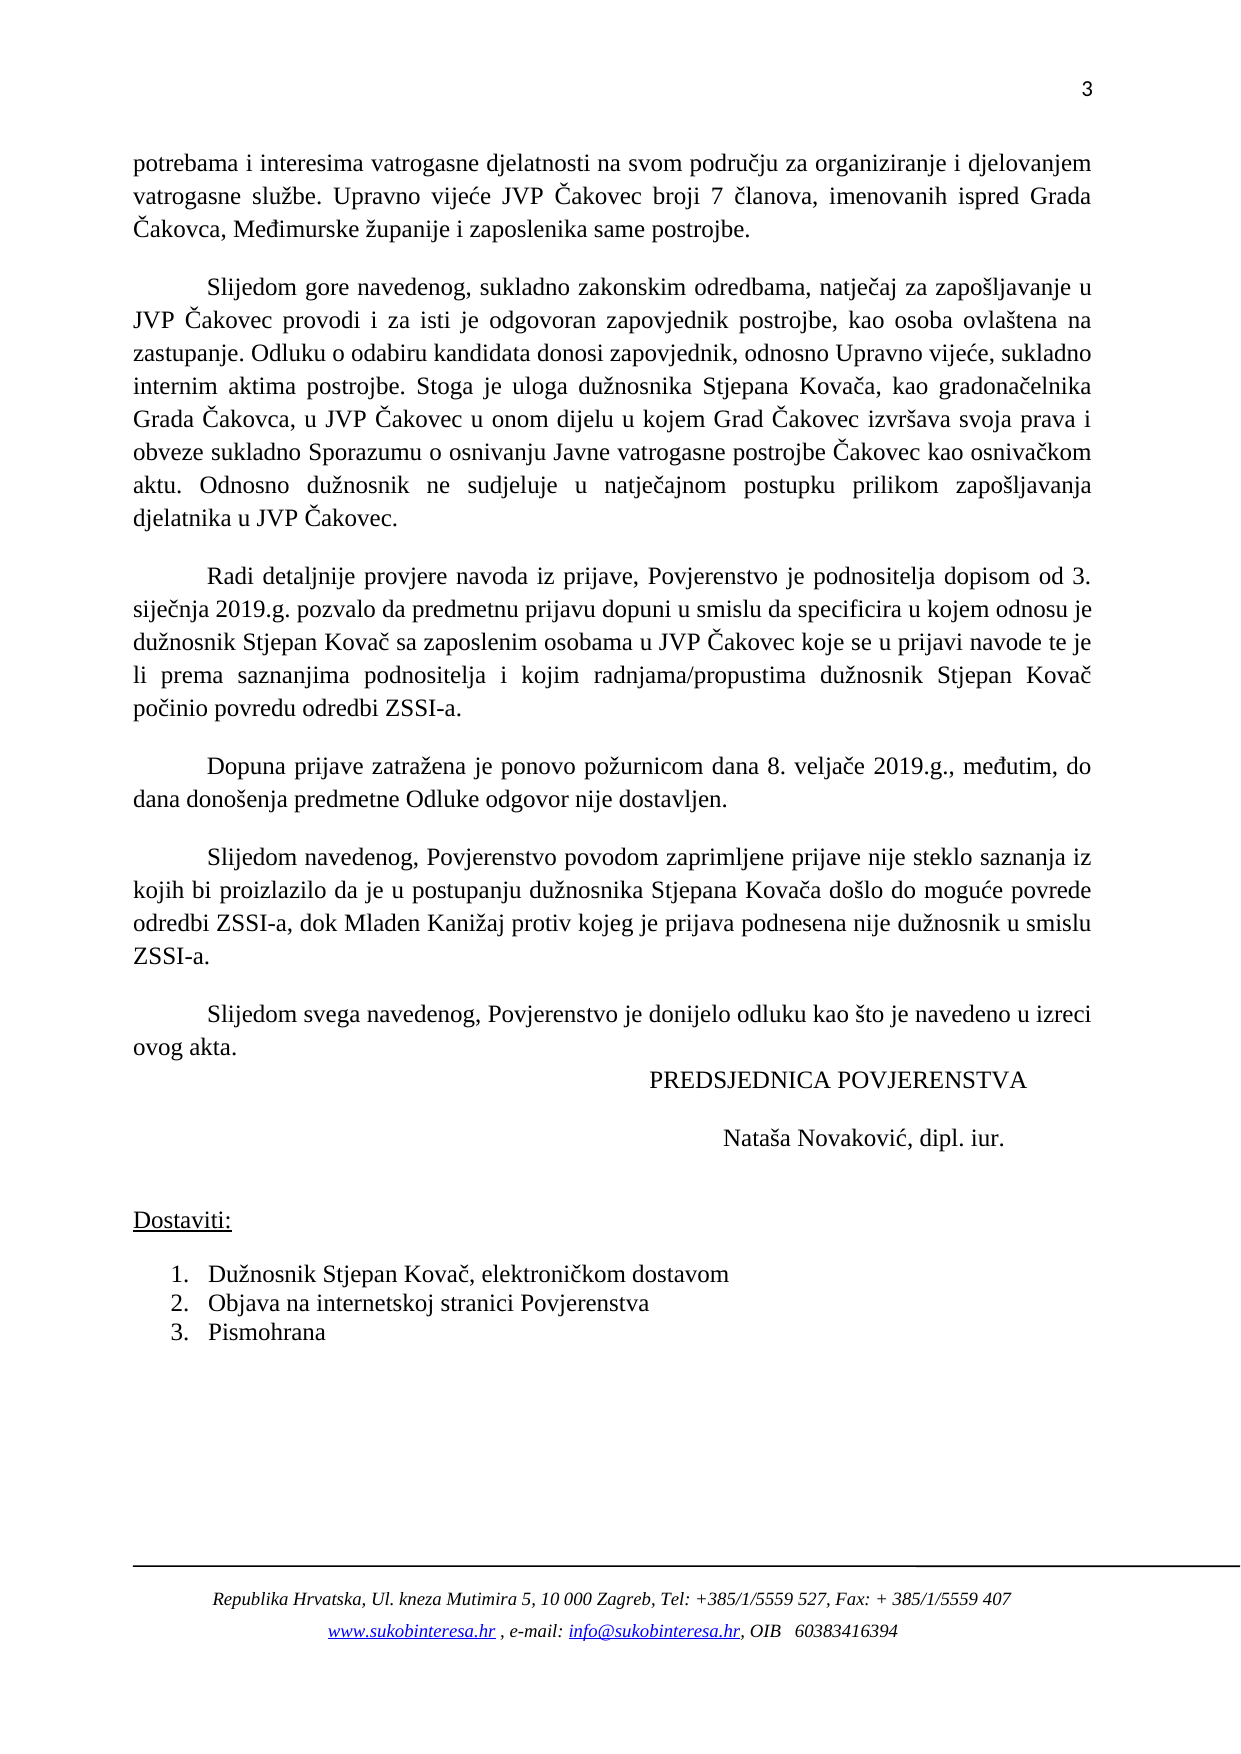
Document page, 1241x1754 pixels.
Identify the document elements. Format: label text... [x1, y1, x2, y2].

text Dostaviti: [133, 1205, 1092, 1234]
text PREDSJEDNICA POVJERENSTVA [649, 1065, 1092, 1094]
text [133, 148, 1092, 242]
list Dužnosnik Stjepan Kovač, elektroničkom dostavom [170, 1259, 1092, 1288]
text Dopuna prijave zatražena je ponovo požurnicom dana 8. veljače 2019.g., međutim, do dana donošenja predmetne Odluke odgovor nije dostavljen. [133, 751, 1092, 813]
text Radi detaljnije provjere navoda iz prijave, Povjerenstvo je podnositelja dopisom od 3. siječnja 2019.g. pozvalo da predmetnu prijavu dopuni u smislu da specificira u kojem odnosu je dužnosnik Stjepan Kovač sa zaposlenim osobama u JVP Čakovec koje se u prijavi navode te je li prema saznanjima podnositelja i kojim radnjama/propustima dužnosnik Stjepan Kovač počinio povredu odredbi ZSSI-a. [133, 561, 1092, 722]
text Slijedom svega navedenog, Povjerenstvo je donijelo odluku kao što je navedeno u izreci ovog akta. [133, 999, 1092, 1061]
text Slijedom gore navedenog, sukladno zakonskim odredbama, natječaj za zapošljavanje u JVP Čakovec provodi i za isti je odgovoran zapovjednik postrojbe, kao osoba ovlaštena na zastupanje. Odluku o odabiru kandidata donosi zapovjednik, odnosno Upravno vijeće, sukladno internim aktima postrojbe. Stoga je uloga dužnosnika Stjepana Kovača, kao gradonačelnika Grada Čakovca, u JVP Čakovec u onom dijelu u kojem Grad Čakovec izvršava svoja prava i obveze sukladno Sporazumu o osnivanju Javne vatrogasne postrojbe Čakovec kao osnivačkom aktu. Odnosno dužnosnik ne sudjeluje u natječajnom postupku prilikom zapošljavanja djelatnika u JVP Čakovec. [133, 272, 1092, 532]
list Objava na internetskoj stranici Povjerenstva [170, 1288, 1092, 1317]
text Nataša Novaković, dipl. iur. [649, 1123, 1092, 1151]
list Pismohrana [170, 1317, 1092, 1345]
text Slijedom navedenog, Povjerenstvo povodom zaprimljene prijave nije steklo saznanja iz kojih bi proizlazilo da je u postupanju dužnosnika Stjepana Kovača došlo do moguće povrede odredbi ZSSI-a, dok Mladen Kanižaj protiv kojeg je prijava podnesena nije dužnosnik u smislu ZSSI-a. [133, 842, 1092, 970]
